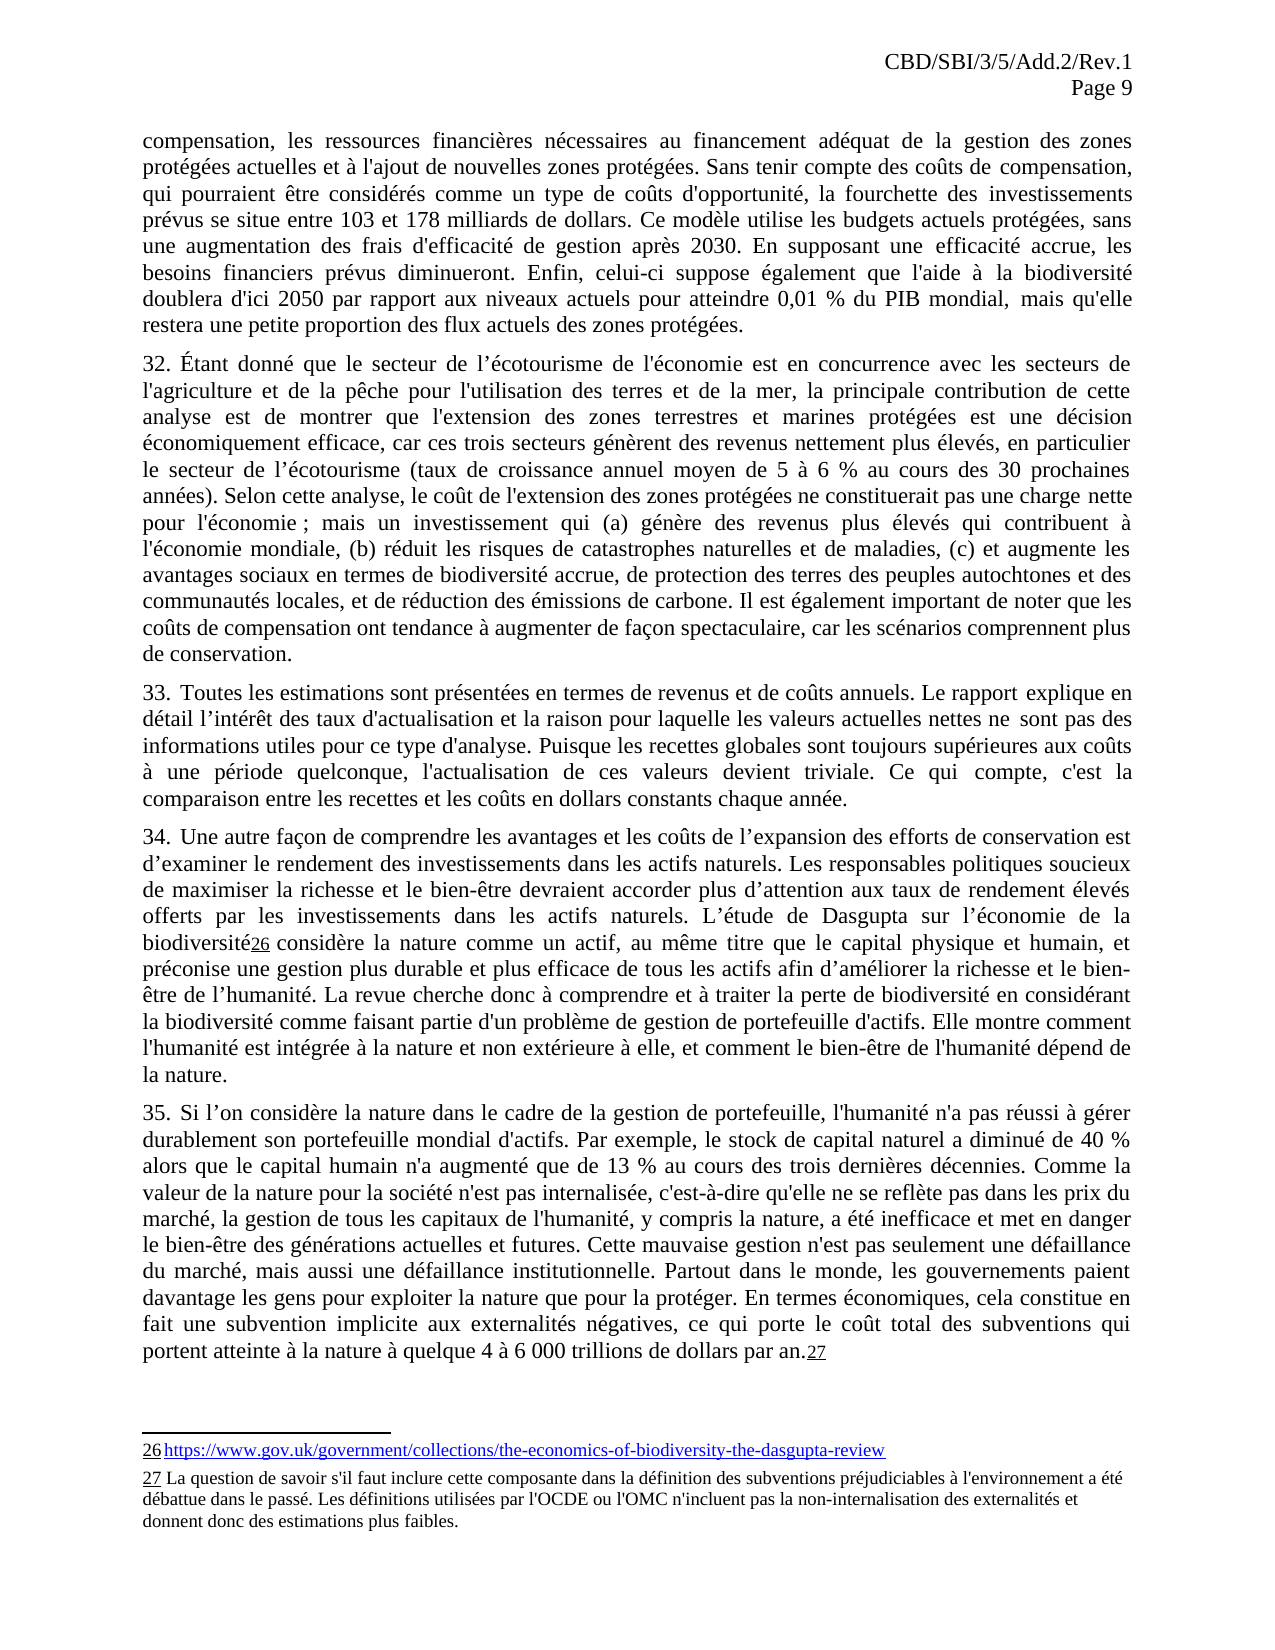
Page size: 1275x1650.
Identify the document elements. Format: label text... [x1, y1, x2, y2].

text Une autre façon de comprendre les avantages et les coûts de l’expansion des efforts de conservation est d’examiner le rendement des investissements dans les actifs naturels. Les responsables politiques soucieux de maximiser la richesse et le bien-être devraient accorder plus d’attention aux taux de rendement élevés offerts par les investissements dans les actifs naturels. L’étude de Dasgupta sur l’économie de la biodiversité considère la nature comme un actif, au même titre que le capital physique et humain, et préconise une gestion plus durable et plus efficace de tous les actifs afin d’améliorer la richesse et le bien-être de l’humanité. La revue cherche donc à comprendre et à traiter la perte de biodiversité en considérant la biodiversité comme faisant partie d'un problème de gestion de portefeuille d'actifs. Elle montre comment l'humanité est intégrée à la nature et non extérieure à elle, et comment le bien-être de l'humanité dépend de la nature. [142, 823, 1132, 1087]
text Toutes les estimations sont présentées en termes de revenus et de coûts annuels. Le rapport explique en détail l’intérêt des taux d'actualisation et la raison pour laquelle les valeurs actuelles nettes ne sont pas des informations utiles pour ce type d'analyse. Puisque les recettes globales sont toujours supérieures aux coûts à une période quelconque, l'actualisation de ces valeurs devient triviale. Ce qui compte, c'est la comparaison entre les recettes et les coûts en dollars constants chaque année. [142, 679, 1132, 811]
text Si l’on considère la nature dans le cadre de la gestion de portefeuille, l'humanité n'a pas réussi à gérer durablement son portefeuille mondial d'actifs. Par exemple, le stock de capital naturel a diminué de 40 % alors que le capital humain n'a augmenté que de 13 % au cours des trois dernières décennies. Comme la valeur de la nature pour la société n'est pas internalisée, c'est-à-dire qu'elle ne se reflète pas dans les prix du marché, la gestion de tous les capitaux de l'humanité, y compris la nature, a été inefficace et met en danger le bien-être des générations actuelles et futures. Cette mauvaise gestion n'est pas seulement une défaillance du marché, mais aussi une défaillance institutionnelle. Partout dans le monde, les gouvernements paient davantage les gens pour exploiter la nature que pour la protéger. En termes économiques, cela constitue en fait une subvention implicite aux externalités négatives, ce qui porte le coût total des subventions qui portent atteinte à la nature à quelque 4 à 6 000 trillions de dollars par an. [142, 1099, 1132, 1363]
text Étant donné que le secteur de l’écotourisme de l'économie est en concurrence avec les secteurs de l'agriculture et de la pêche pour l'utilisation des terres et de la mer, la principale contribution de cette analyse est de montrer que l'extension des zones terrestres et marines protégées est une décision économiquement efficace, car ces trois secteurs génèrent des revenus nettement plus élevés, en particulier le secteur de l’écotourisme (taux de croissance annuel moyen de 5 à 6 % au cours des 30 prochaines années). Selon cette analyse, le coût de l'extension des zones protégées ne constituerait pas une charge nette pour l'économie ; mais un investissement qui (a) génère des revenus plus élevés qui contribuent à l'économie mondiale, (b) réduit les risques de catastrophes naturelles et de maladies, (c) et augmente les avantages sociaux en termes de biodiversité accrue, de protection des terres des peuples autochtones et des communautés locales, et de réduction des émissions de carbone. Il est également important de noter que les coûts de compensation ont tendance à augmenter de façon spectaculaire, car les scénarios comprennent plus de conservation. [142, 350, 1132, 667]
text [142, 127, 1132, 338]
